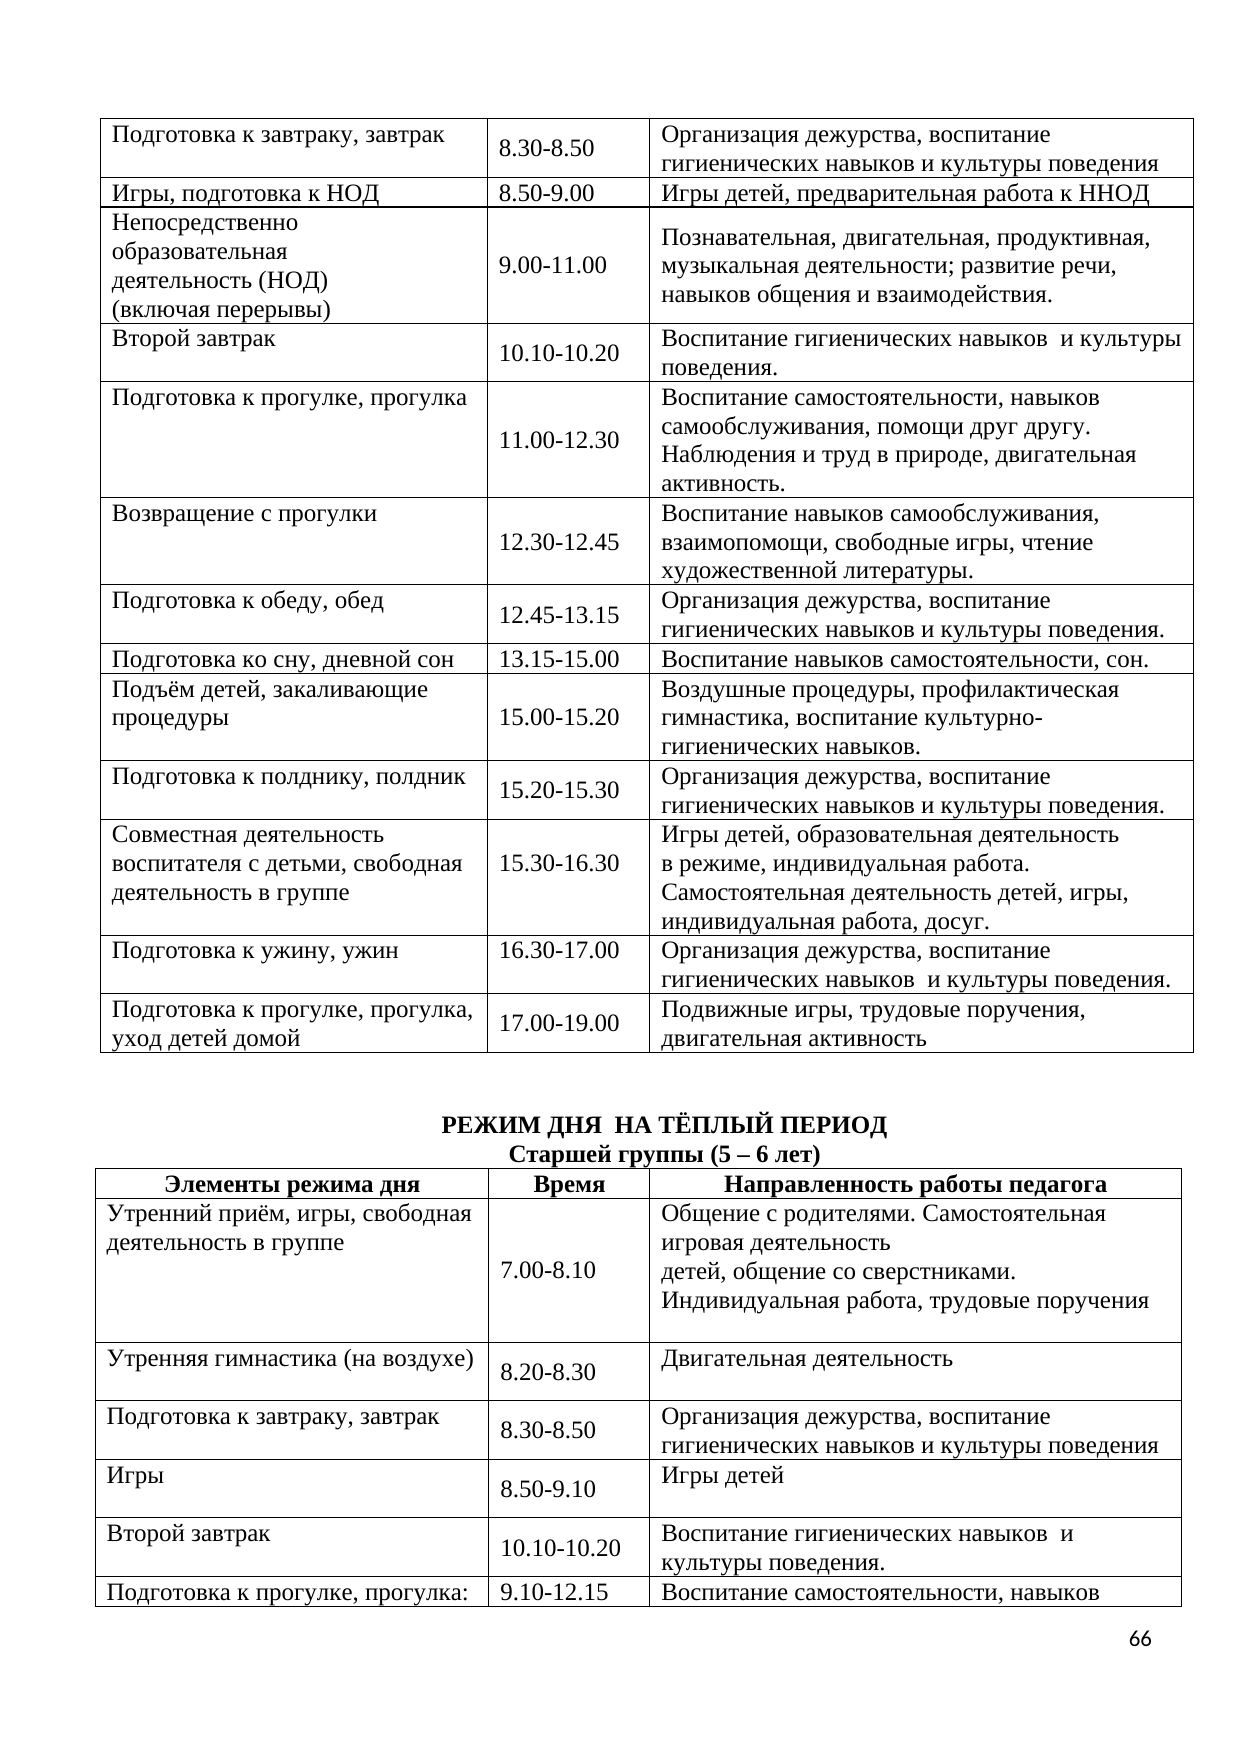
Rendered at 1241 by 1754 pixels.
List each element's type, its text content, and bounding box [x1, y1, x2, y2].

table_cell Второй завтрак [96, 1518, 488, 1576]
table_cell Игры детей [650, 1460, 1181, 1517]
table_cell Подготовка ко сну, дневной сон [101, 644, 487, 673]
table_cell Подготовка к завтраку, завтрак [96, 1401, 488, 1459]
table_cell 7.00-8.10 [489, 1199, 649, 1342]
table_cell 8.30-8.50 [488, 119, 649, 177]
table_header Время [489, 1169, 649, 1197]
table_cell Подготовка к прогулке, прогулка, уход детей домой [101, 994, 487, 1052]
table_cell Познавательная, двигательная, продуктивная, музыкальная деятельности; развитие речи, навыков общения и взаимодействия. [650, 208, 1193, 322]
table_cell 10.10-10.20 [489, 1518, 649, 1576]
table_cell 10.10-10.20 [488, 324, 649, 381]
table_cell Воздушные процедуры, профилактическая гимнастика, воспитание культурно-гигиенических навыков. [650, 674, 1193, 760]
table_cell Второй завтрак [101, 324, 487, 381]
table_cell Воспитание навыков самообслуживания, взаимопомощи, свободные игры, чтение художественной литературы. [650, 498, 1193, 584]
table_cell Организация дежурства, воспитание гигиенических навыков и культуры поведения. [650, 585, 1193, 643]
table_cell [650, 1577, 1181, 1606]
table_cell 9.00-11.00 [488, 208, 649, 322]
table_cell Совместная деятельность воспитателя с детьми, свободная деятельность в группе [101, 820, 487, 934]
table_cell Игры [96, 1460, 488, 1517]
table_cell Воспитание гигиенических навыков и культуры поведения. [650, 1518, 1181, 1576]
table_cell 15.30-16.30 [488, 820, 649, 934]
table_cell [96, 1577, 488, 1606]
table_cell 12.30-12.45 [488, 498, 649, 584]
table_cell Подготовка к прогулке, прогулка [101, 382, 487, 497]
table_cell Общение с родителями. Самостоятельная игровая деятельность детей, общение со сверстниками. Индивидуальная работа, трудовые поручения [650, 1199, 1181, 1342]
table_cell Воспитание самостоятельности, навыков самообслуживания, помощи друг другу. Наблюдения и труд в природе, двигательная активность. [650, 382, 1193, 497]
table_cell 9.10-12.15 [489, 1577, 649, 1606]
table_cell 15.00-15.20 [488, 674, 649, 760]
table_cell Воспитание гигиенических навыков и культуры поведения. [650, 324, 1193, 381]
table_cell 17.00-19.00 [488, 994, 649, 1052]
table_cell Организация дежурства, воспитание гигиенических навыков и культуры поведения. [650, 936, 1193, 993]
table_cell 15.20-15.30 [488, 761, 649, 818]
table_cell Утренняя гимнастика (на воздухе) [96, 1343, 488, 1400]
table_cell 16.30-17.00 [488, 936, 649, 993]
table_cell Игры детей, предварительная работа к ННОД [650, 178, 1193, 206]
table_cell 8.30-8.50 [489, 1401, 649, 1459]
table_cell Утренний приём, игры, свободная деятельность в группе [96, 1199, 488, 1342]
table_cell 13.15-15.00 [488, 644, 649, 673]
table_cell Подготовка к обеду, обед [101, 585, 487, 643]
table_cell Организация дежурства, воспитание гигиенических навыков и культуры поведения [650, 119, 1193, 177]
table_cell 8.50-9.00 [488, 178, 649, 206]
table_cell Двигательная деятельность [650, 1343, 1181, 1400]
table_cell Организация дежурства, воспитание гигиенических навыков и культуры поведения [650, 1401, 1181, 1459]
table_cell Игры, подготовка к НОД [101, 178, 487, 206]
text РЕЖИМ ДНЯ НА ТЁПЛЫЙ ПЕРИОД [177, 1110, 1152, 1139]
table_cell Организация дежурства, воспитание гигиенических навыков и культуры поведения. [650, 761, 1193, 818]
text Старшей группы (5 – 6 лет) [177, 1139, 1152, 1168]
table_cell Подготовка к ужину, ужин [101, 936, 487, 993]
table_cell Подготовка к полднику, полдник [101, 761, 487, 818]
table_cell Непосредственно образовательная деятельность (НОД) (включая перерывы) [101, 208, 487, 322]
table_cell Воспитание навыков самостоятельности, сон. [650, 644, 1193, 673]
table_cell Подготовка к завтраку, завтрак [101, 119, 487, 177]
table_header Направленность работы педагога [650, 1169, 1181, 1197]
table_cell Подвижные игры, трудовые поручения, двигательная активность [650, 994, 1193, 1052]
table_cell 8.50-9.10 [489, 1460, 649, 1517]
table_cell Игры детей, образовательная деятельность в режиме, индивидуальная работа. Самостоятельная деятельность детей, игры, индивидуальная работа, досуг. [650, 820, 1193, 934]
table_cell Подъём детей, закаливающие процедуры [101, 674, 487, 760]
table_cell 12.45-13.15 [488, 585, 649, 643]
table_cell Возвращение с прогулки [101, 498, 487, 584]
table_cell 8.20-8.30 [489, 1343, 649, 1400]
table_header Элементы режима дня [96, 1169, 488, 1197]
table_cell 11.00-12.30 [488, 382, 649, 497]
